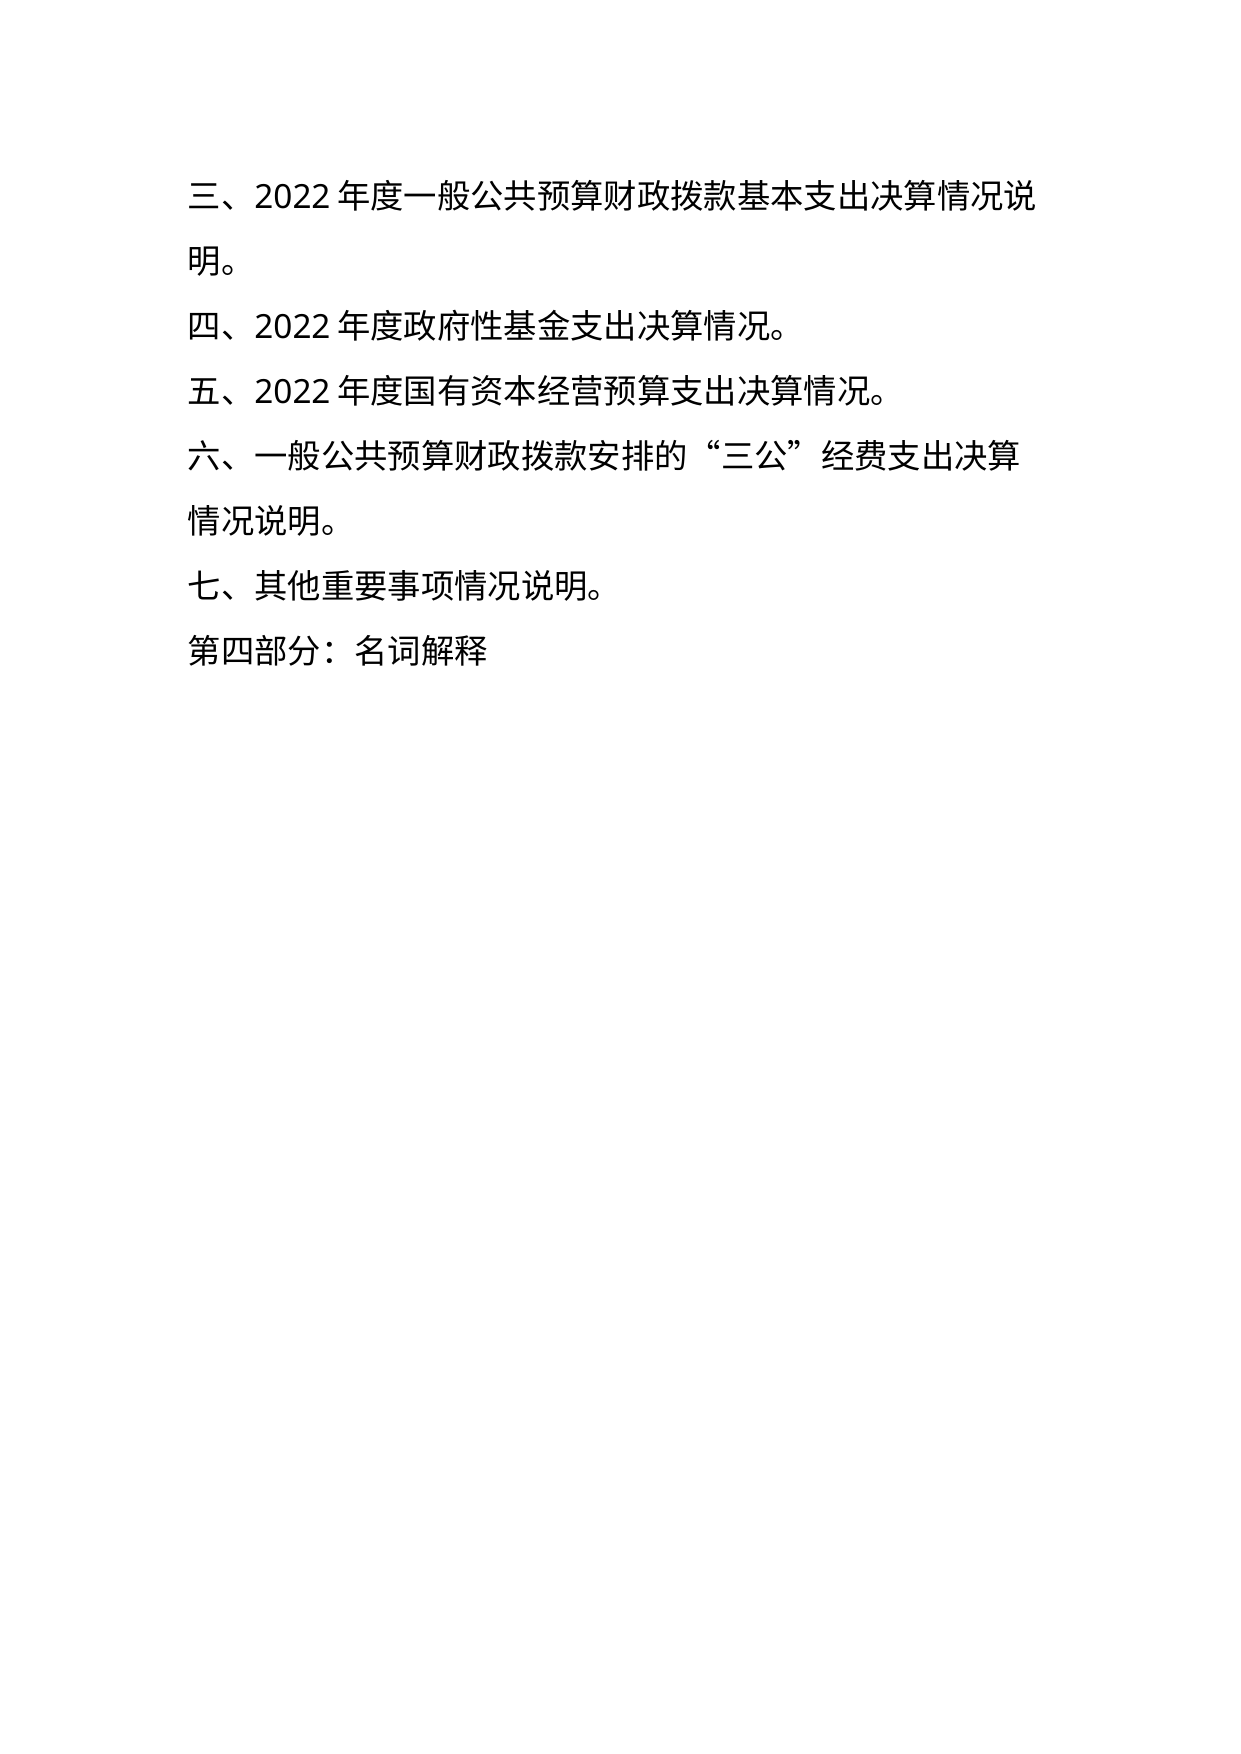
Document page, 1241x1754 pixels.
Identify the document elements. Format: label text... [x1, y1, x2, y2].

text 第四部分：名词解释 [187, 617, 1053, 682]
text 四、2022年度政府性基金支出决算情况。 [187, 292, 1053, 357]
text 六、一般公共预算财政拨款安排的“三公”经费支出决算情况说明。 [187, 422, 1053, 552]
text 七、其他重要事项情况说明。 [187, 552, 1053, 617]
text 三、2022年度一般公共预算财政拨款基本支出决算情况说明。 [187, 162, 1053, 292]
text 五、2022年度国有资本经营预算支出决算情况。 [187, 357, 1053, 422]
